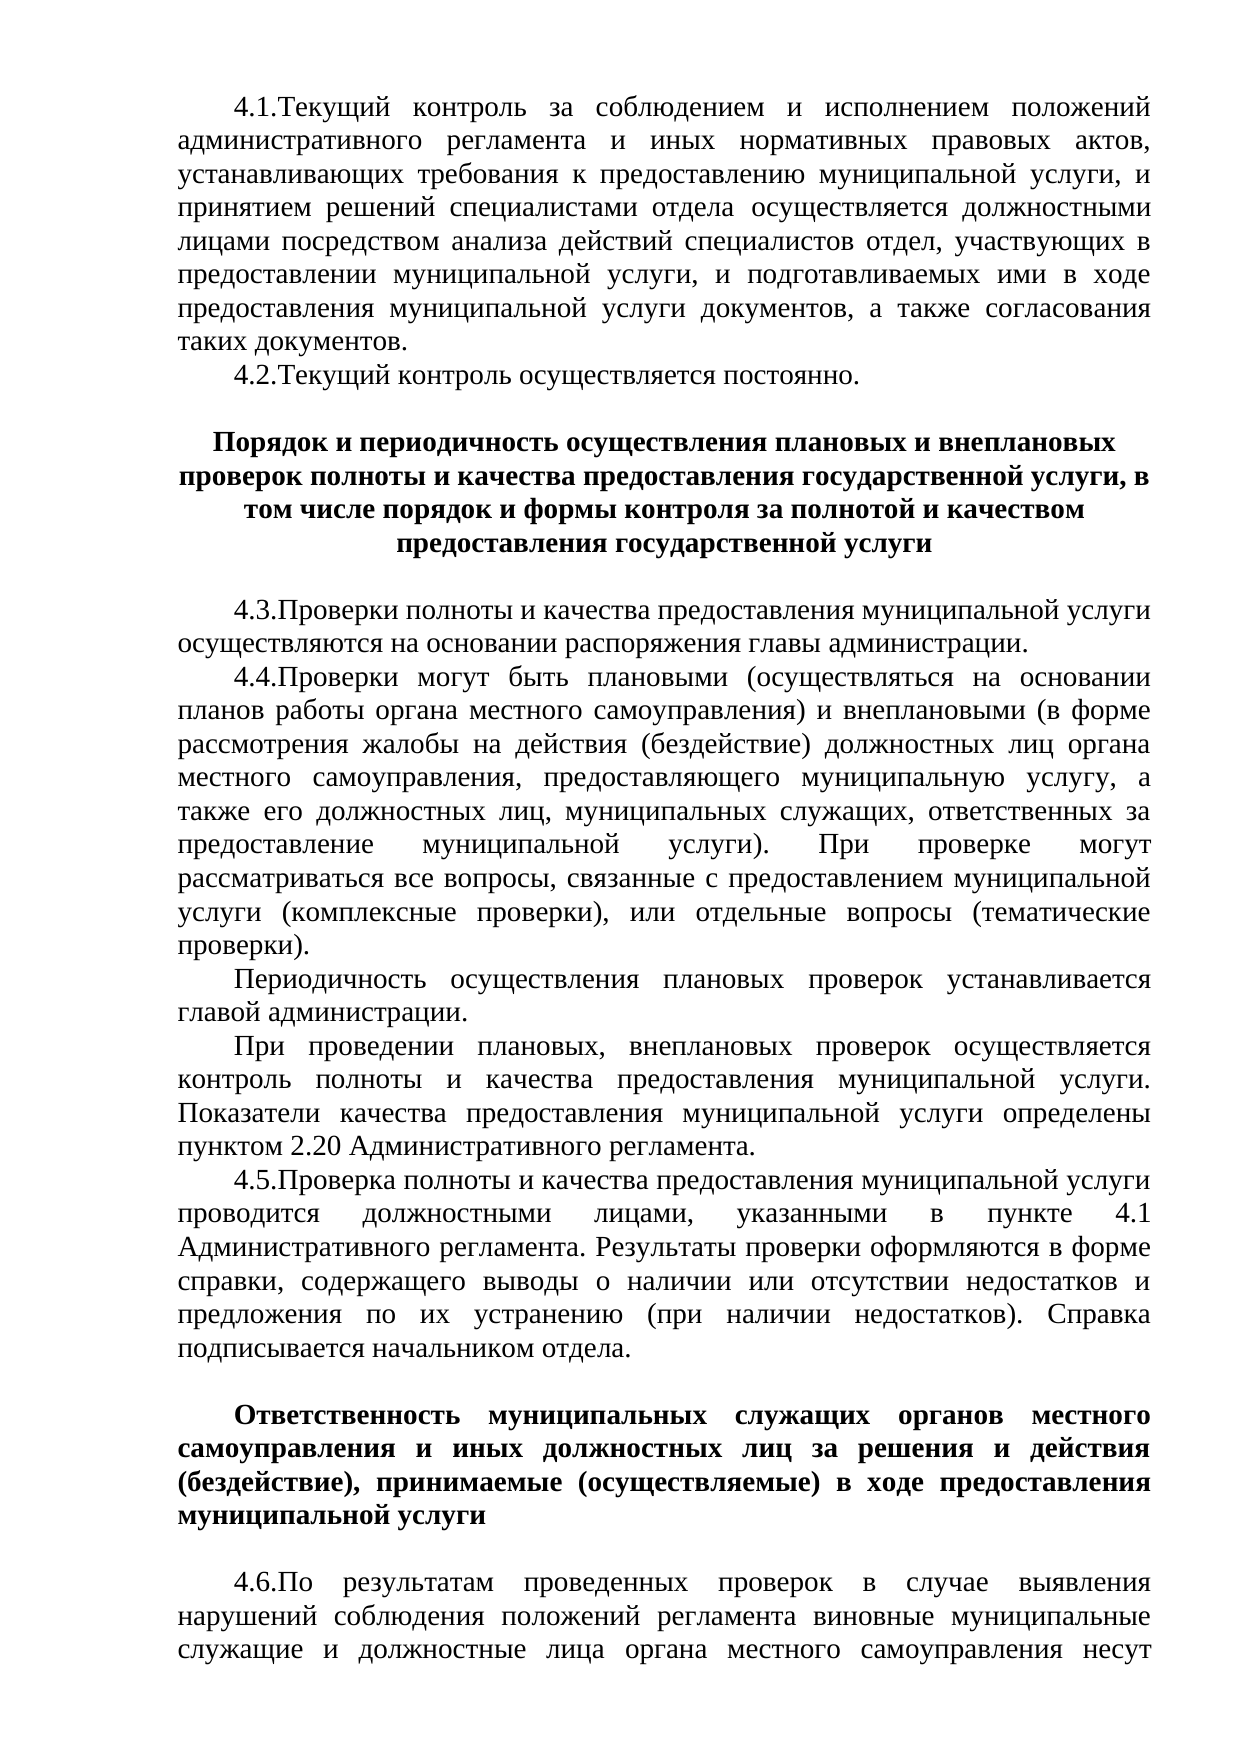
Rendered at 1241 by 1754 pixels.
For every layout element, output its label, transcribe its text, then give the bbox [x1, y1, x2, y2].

text 4.3.Проверки полноты и качества предоставления муниципальной услуги осуществляются на основании распоряжения главы администрации. [177, 592, 1152, 659]
text 4.1.Текущий контроль за соблюдением и исполнением положений административного регламента и иных нормативных правовых актов, устанавливающих требования к предоставлению муниципальной услуги, и принятием решений специалистами отдела осуществляется должностными лицами посредством анализа действий специалистов отдел, участвующих в предоставлении муниципальной услуги, и подготавливаемых ими в ходе предоставления муниципальной услуги документов, а также согласования таких документов. [177, 89, 1152, 357]
text Ответственность муниципальных служащих органов местного самоуправления и иных должностных лиц за решения и действия (бездействие), принимаемые (осуществляемые) в ходе предоставления муниципальной услуги [177, 1397, 1152, 1531]
text При проведении плановых, внеплановых проверок осуществляется контроль полноты и качества предоставления муниципальной услуги. Показатели качества предоставления муниципальной услуги определены пунктом 2.20 Административного регламента. [177, 1028, 1152, 1162]
text 4.5.Проверка полноты и качества предоставления муниципальной услуги проводится должностными лицами, указанными в пункте 4.1 Административного регламента. Результаты проверки оформляются в форме справки, содержащего выводы о наличии или отсутствии недостатков и предложения по их устранению (при наличии недостатков). Справка подписывается начальником отдела. [177, 1162, 1152, 1363]
text 4.2.Текущий контроль осуществляется постоянно. [177, 357, 1152, 391]
text Порядок и периодичность осуществления плановых и внеплановых проверок полноты и качества предоставления государственной услуги, в том числе порядок и формы контроля за полнотой и качеством предоставления государственной услуги [177, 424, 1152, 558]
text 4.4.Проверки могут быть плановыми (осуществляться на основании планов работы органа местного самоуправления) и внеплановыми (в форме рассмотрения жалобы на действия (бездействие) должностных лиц органа местного самоуправления, предоставляющего муниципальную услугу, а также его должностных лиц, муниципальных служащих, ответственных за предоставление муниципальной услуги). При проверке могут рассматриваться все вопросы, связанные с предоставлением муниципальной услуги (комплексные проверки), или отдельные вопросы (тематические проверки). [177, 659, 1152, 961]
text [177, 1564, 1152, 1665]
text Периодичность осуществления плановых проверок устанавливается главой администрации. [177, 961, 1152, 1028]
